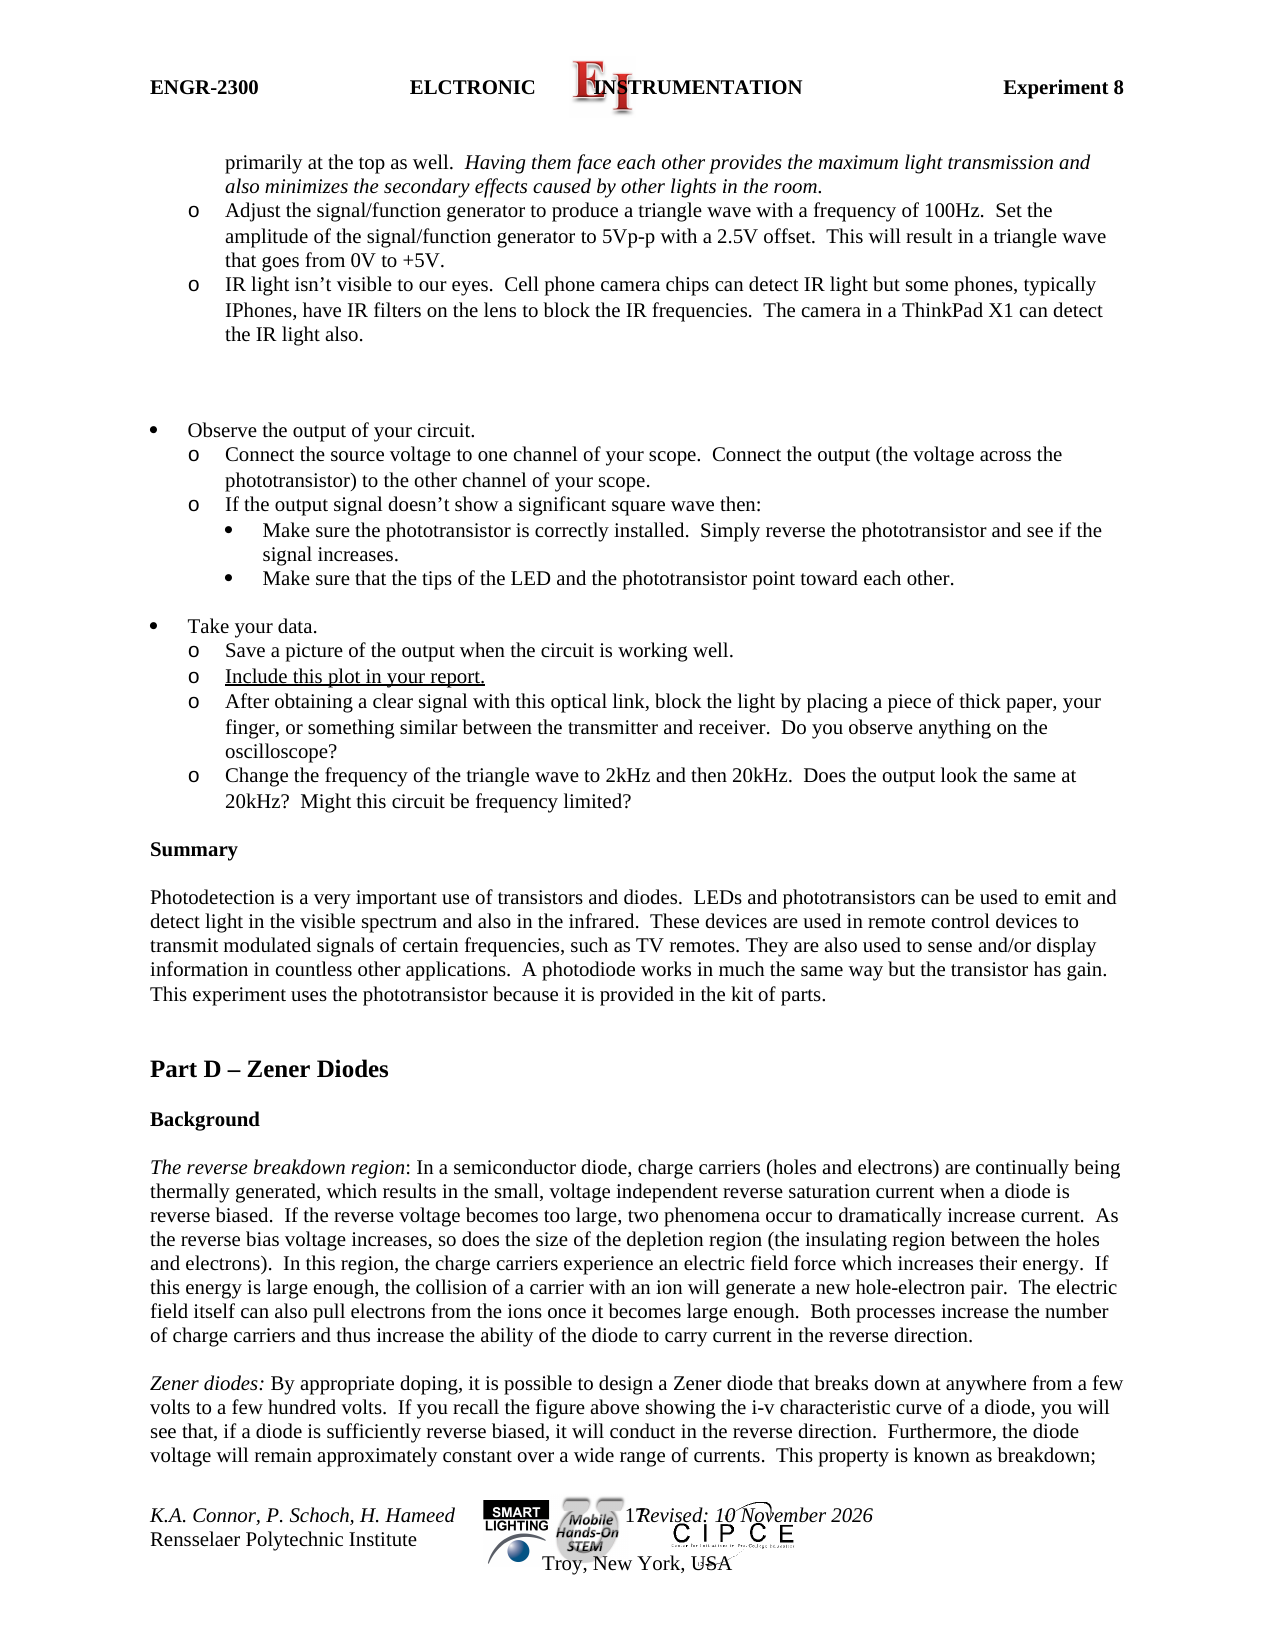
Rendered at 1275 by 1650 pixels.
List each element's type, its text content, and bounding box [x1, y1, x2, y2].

list Adjust the signal/function generator to produce a triangle wave with a frequency of 100Hz. Set the amplitude of the signal/function generator to 5Vp-p with a 2.5V offset. This will result in a triangle wave that goes from 0V to +5V. [187, 198, 1125, 272]
picture [568, 56, 636, 118]
list IR light isn’t visible to our eyes. Cell phone camera chips can detect IR light but some phones, typically IPhones, have IR filters on the lens to block the IR frequencies. The camera in a ThinkPad X1 can detect the IR light also. [187, 272, 1125, 346]
picture [595, 1558, 601, 1567]
list Save a picture of the output when the circuit is working well. [187, 638, 1125, 664]
list Take your data. [150, 614, 1125, 638]
list Make sure the phototransistor is correctly installed. Simply reverse the phototransistor and see if the signal increases. [225, 518, 1125, 566]
text Background [150, 1106, 1125, 1131]
list Observe the output of your circuit. [150, 418, 1125, 442]
picture [483, 1494, 630, 1567]
list Change the frequency of the triangle wave to 2kHz and then 20kHz. Does the output look the same at 20kHz? Might this circuit be frequency limited? [187, 763, 1125, 813]
text Photodetection is a very important use of transistors and diodes. LEDs and phototransistors can be used to emit and detect light in the visible spectrum and also in the infrared. These devices are used in remote control devices to transmit modulated signals of certain frequencies, such as TV remotes. They are also used to sense and/or display information in countless other applications. A photodiode works in much the same way but the transistor has gain. This experiment uses the phototransistor because it is provided in the kit of parts. [150, 885, 1125, 1006]
list After obtaining a clear signal with this optical link, block the light by placing a piece of thick paper, your finger, or something similar between the transmitter and receiver. Do you observe anything on the oscilloscope? [187, 689, 1125, 763]
list Make sure that the tips of the LED and the phototransistor point toward each other. [225, 566, 1125, 590]
picture [671, 1502, 795, 1567]
list Include this plot in your report. [187, 664, 1125, 689]
text The reverse breakdown region: In a semiconductor diode, charge carriers (holes and electrons) are continually being thermally generated, which results in the small, voltage independent reverse saturation current when a diode is reverse biased. If the reverse voltage becomes too large, two phenomena occur to dramatically increase current. As the reverse bias voltage increases, so does the size of the depletion region (the insulating region between the holes and electrons). In this region, the charge carriers experience an electric field force which increases their energy. If this energy is large enough, the collision of a carrier with an ion will generate a new hole-electron pair. The electric field itself can also pull electrons from the ions once it becomes large enough. Both processes increase the number of charge carriers and thus increase the ability of the diode to carry current in the reverse direction. [150, 1154, 1125, 1347]
list Connect the source voltage to one channel of your scope. Connect the output (the voltage across the phototransistor) to the other channel of your scope. [187, 442, 1125, 492]
text Summary [150, 837, 1125, 861]
list If the output signal doesn’t show a significant square wave then: [187, 492, 1125, 518]
text Part D – Zener Diodes [150, 1054, 1125, 1082]
